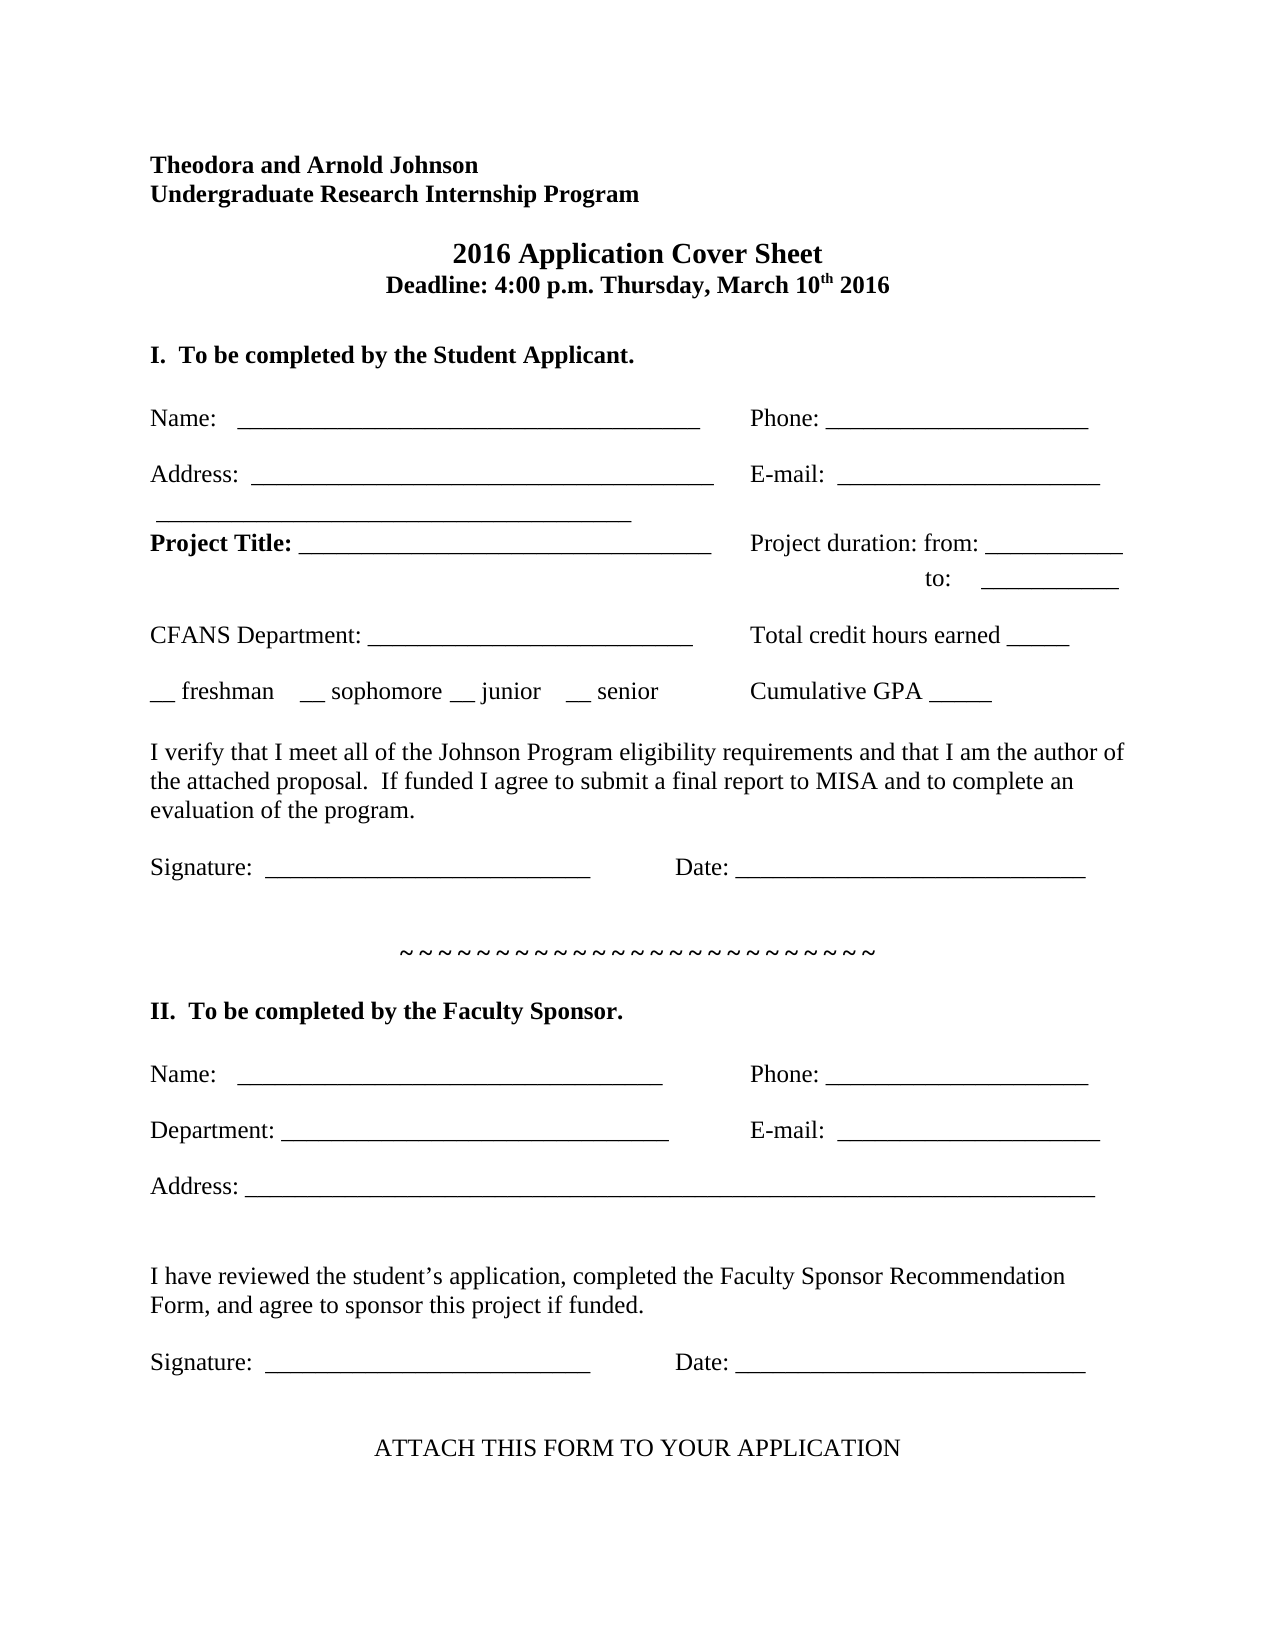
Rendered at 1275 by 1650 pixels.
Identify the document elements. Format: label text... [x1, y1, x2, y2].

text I. To be completed by the Student Applicant. [150, 340, 1125, 368]
text to: ___________ [150, 563, 1125, 592]
text Name: __________________________________ Phone: _____________________ [150, 1072, 1125, 1085]
text Theodora and Arnold Johnson [150, 150, 1125, 179]
text CFANS Department: __________________________ Total credit hours earned _____ [270, 633, 1125, 646]
text Undergraduate Research Internship Program [150, 179, 1125, 207]
text 2016 Application Cover Sheet [150, 236, 1125, 270]
text Deadline: 4:00 p.m. Thursday, March 10th 2016 [150, 270, 1125, 298]
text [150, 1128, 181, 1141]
text Department: _______________________________ E-mail: _____________________ [183, 1128, 1125, 1141]
text II. To be completed by the Faculty Sponsor. [150, 996, 1125, 1025]
text Project Title: _________________________________ Project duration: from: ___________ [150, 528, 1125, 557]
text Signature: __________________________ Date: ____________________________ [150, 852, 1125, 881]
text I have reviewed the student’s application, completed the Faculty Sponsor Recommendation Form, and agree to sponsor this project if funded. [150, 1261, 1125, 1318]
text I verify that I meet all of the Johnson Program eligibility requirements and that I am the author of the attached proposal. If funded I agree to submit a final report to MISA and to complete an evaluation of the program. [150, 737, 1125, 823]
text ATTACH THIS FORM TO YOUR APPLICATION [150, 1433, 1125, 1462]
text Address: _____________________________________ E-mail: _____________________ [150, 472, 1125, 485]
text Signature: __________________________ Date: ____________________________ [150, 1347, 1125, 1376]
text ~ ~ ~ ~ ~ ~ ~ ~ ~ ~ ~ ~ ~ ~ ~ ~ ~ ~ ~ ~ ~ ~ ~ ~ ~ [150, 938, 1125, 967]
